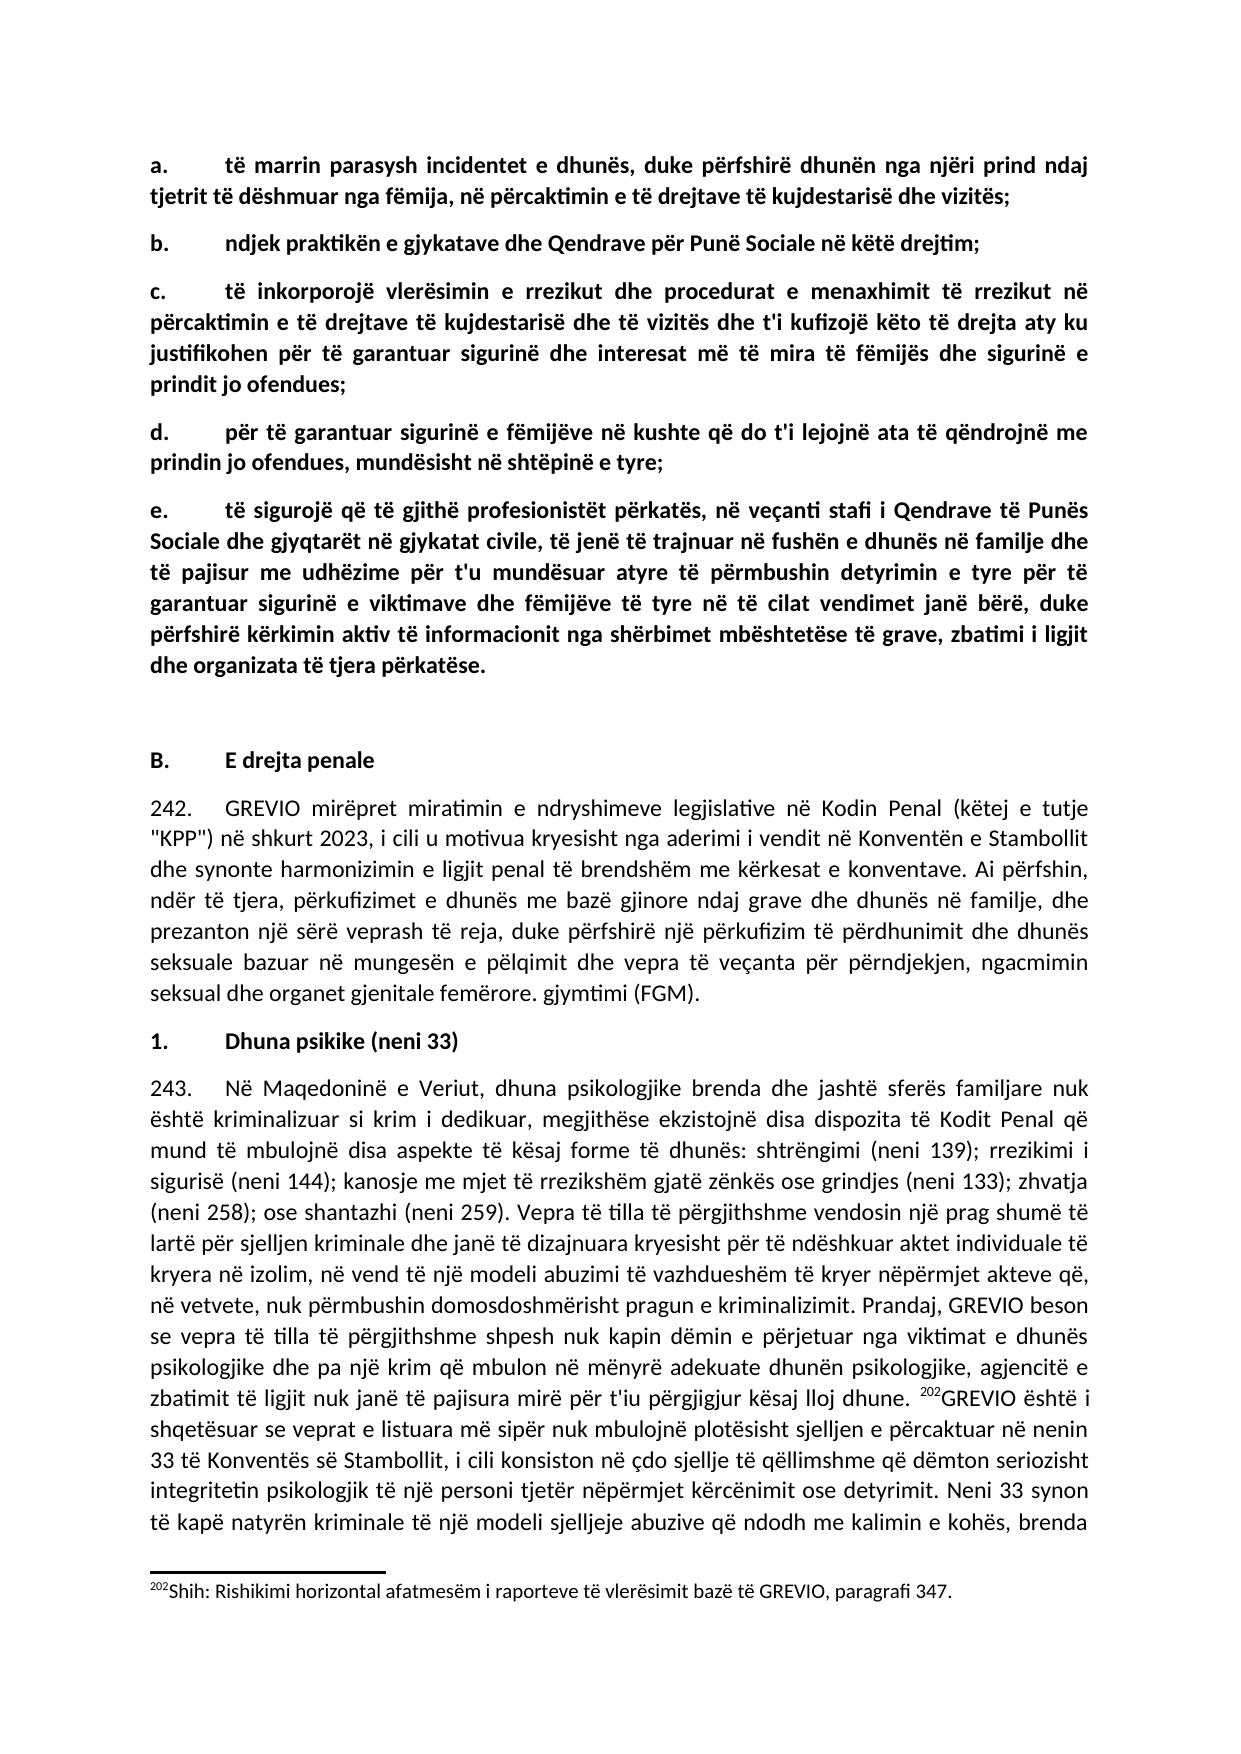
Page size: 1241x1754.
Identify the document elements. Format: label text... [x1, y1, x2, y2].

text d. për të garantuar sigurinë e fëmijëve në kushte që do t'i lejojnë ata të qëndrojnë me prindin jo ofendues, mundësisht në shtëpinë e tyre; [150, 417, 1090, 477]
text a. të marrin parasysh incidentet e dhunës, duke përfshirë dhunën nga njëri prind ndaj tjetrit të dëshmuar nga fëmija, në përcaktimin e të drejtave të kujdestarisë dhe vizitës; [150, 150, 1090, 210]
text e. të sigurojë që të gjithë profesionistët përkatës, në veçanti stafi i Qendrave të Punës Sociale dhe gjyqtarët në gjykatat civile, të jenë të trajnuar në fushën e dhunës në familje dhe të pajisur me udhëzime për t'u mundësuar atyre të përmbushin detyrimin e tyre për të garantuar sigurinë e viktimave dhe fëmijëve të tyre në të cilat vendimet janë bërë, duke përfshirë kërkimin aktiv të informacionit nga shërbimet mbështetëse të grave, zbatimi i ligjit dhe organizata të tjera përkatëse. [150, 495, 1090, 679]
text c. të inkorporojë vlerësimin e rrezikut dhe procedurat e menaxhimit të rrezikut në përcaktimin e të drejtave të kujdestarisë dhe të vizitës dhe t'i kufizojë këto të drejta aty ku justifikohen për të garantuar sigurinë dhe interesat më të mira të fëmijës dhe sigurinë e prindit jo ofendues; [150, 276, 1090, 398]
text 1. Dhuna psikike (neni 33) [150, 1026, 1090, 1055]
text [150, 1073, 1090, 1536]
text 242. GREVIO mirëpret miratimin e ndryshimeve legjislative në Kodin Penal (këtej e tutje "KPP") në shkurt 2023, i cili u motivua kryesisht nga aderimi i vendit në Konventën e Stambollit dhe synonte harmonizimin e ligjit penal të brendshëm me kërkesat e konventave. Ai përfshin, ndër të tjera, përkufizimet e dhunës me bazë gjinore ndaj grave dhe dhunës në familje, dhe prezanton një sërë veprash të reja, duke përfshirë një përkufizim të përdhunimit dhe dhunës seksuale bazuar në mungesën e pëlqimit dhe vepra të veçanta për përndjekjen, ngacmimin seksual dhe organet gjenitale femërore. gjymtimi (FGM). [150, 793, 1090, 1007]
text B. E drejta penale [150, 745, 1090, 774]
text b. ndjek praktikën e gjykatave dhe Qendrave për Punë Sociale në këtë drejtim; [150, 228, 1090, 258]
